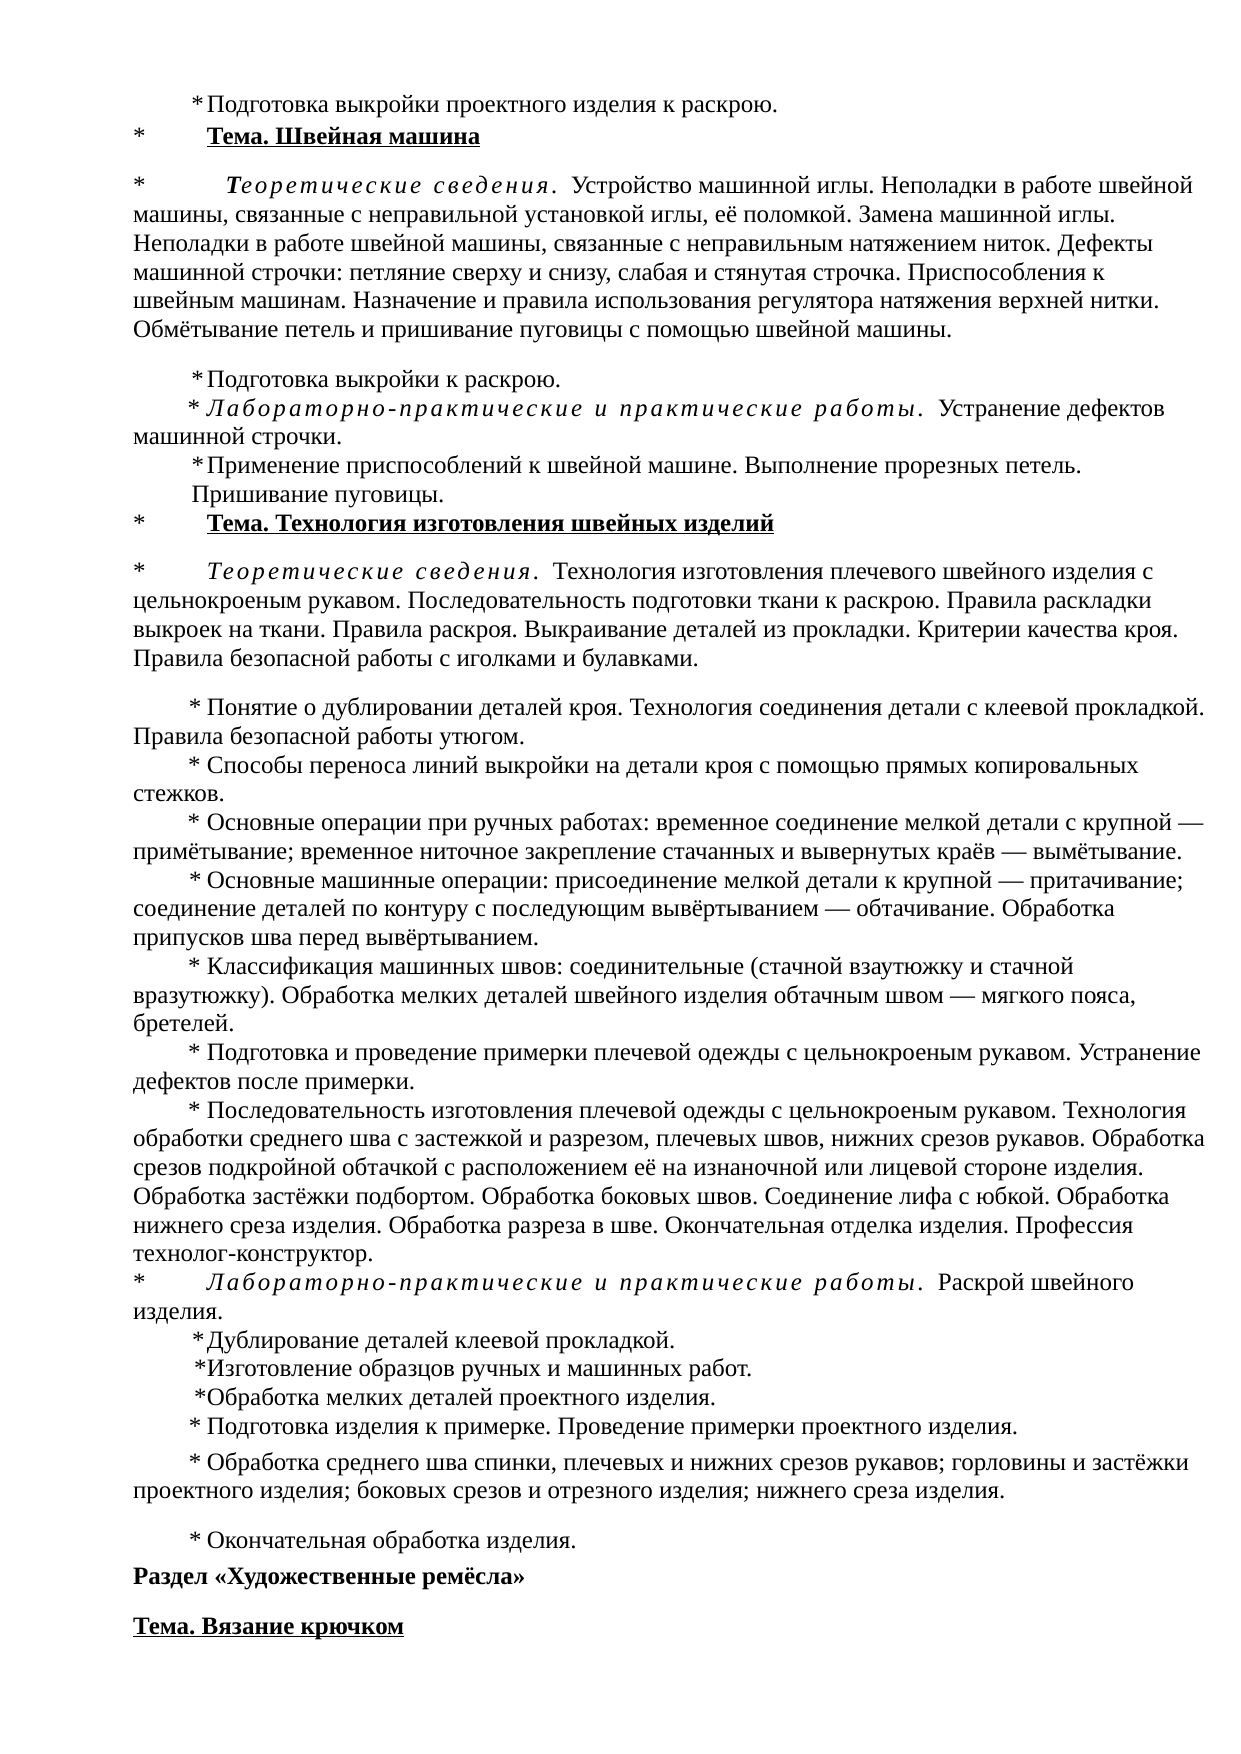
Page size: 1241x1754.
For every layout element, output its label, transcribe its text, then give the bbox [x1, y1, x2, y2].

text Тема. Вязание крючком [133, 1611, 1211, 1639]
list Обработка мелких деталей проектного изделия. [194, 1382, 1211, 1411]
list Теоретические сведения. Технология изготовления плечевого швейного изделия с цельнокроеным рукавом. Последовательность подготовки ткани к раскрою. Правила раскладки выкроек на ткани. Правила раскроя. Выкраивание деталей из прокладки. Критерии качества кроя. Правила безопасной работы с иголками и булавками. [133, 556, 1211, 671]
list Подготовка изделия к примерке. Проведение примерки проектного изделия. [133, 1411, 1211, 1440]
list Основные операции при ручных работах: временное соединение мелкой детали с крупной — примётывание; временное ниточное закрепление стачанных и вывернутых краёв — вымётывание. [133, 807, 1211, 865]
list Изготовление образцов ручных и машинных работ. [194, 1353, 1211, 1382]
list Последовательность изготовления плечевой одежды с цельнокроеным рукавом. Технология обработки среднего шва с застежкой и разрезом, плечевых швов, нижних срезов рукавов. Обработка срезов подкройной обтачкой с расположением её на изнаночной или лицевой стороне изделия. Обработка застёжки подбортом. Обработка боковых швов. Соединение лифа с юбкой. Обработка нижнего среза изделия. Обработка разреза в шве. Окончательная отделка изделия. Профессия технолог-конструктор. [133, 1095, 1211, 1267]
list Тема. Швейная машина [133, 121, 1211, 150]
list Обработка среднего шва спинки, плечевых и нижних срезов рукавов; горловины и застёжки проектного изделия; боковых срезов и отрезного изделия; нижнего среза изделия. [133, 1447, 1211, 1504]
list Лабораторно-практические и практические работы. Раскрой швейного изделия. [133, 1267, 1211, 1325]
list Основные машинные операции: присоединение мелкой детали к крупной — притачивание; соединение деталей по контуру с последующим вывёртыванием — обтачивание. Обработка припусков шва перед вывёртыванием. [133, 865, 1211, 951]
list Дублирование деталей клеевой прокладкой. [192, 1325, 1211, 1353]
list Подготовка выкройки к раскрою. [191, 364, 1211, 393]
text Раздел «Художественные ремёсла» [133, 1561, 1211, 1590]
list Классификация машинных швов: соединительные (стачной взаутюжку и стачной вразутюжку). Обработка мелких деталей швейного изделия обтачным швом — мягкого пояса, бретелей. [133, 951, 1211, 1037]
list Применение приспособлений к швейной машине. Выполнение прорезных петель. Пришивание пуговицы. [191, 450, 1107, 508]
list Окончательная обработка изделия. [189, 1525, 1211, 1554]
list Способы переноса линий выкройки на детали кроя с помощью прямых копировальных стежков. [133, 750, 1211, 807]
list Лабораторно-практические и практические работы. Устранение дефектов машинной строчки. [133, 393, 1211, 450]
list Теоретические сведения. Устройство машинной иглы. Неполадки в работе швейной машины, связанные с неправильной установкой иглы, её поломкой. Замена машинной иглы. Неполадки в работе швейной машины, связанные с неправильным натяжением ниток. Дефекты машинной строчки: петляние сверху и снизу, слабая и стянутая строчка. Приспособления к швейным машинам. Назначение и правила использования регулятора натяжения верхней нитки. Обмётывание петель и пришивание пуговицы с помощью швейной машины. [133, 171, 1211, 343]
list Подготовка выкройки проектного изделия к раскрою. [191, 89, 1211, 117]
list Подготовка и проведение примерки плечевой одежды с цельнокроеным рукавом. Устранение дефектов после примерки. [133, 1037, 1211, 1095]
list Понятие о дублировании деталей кроя. Технология соединения детали с клеевой прокладкой. Правила безопасной работы утюгом. [133, 692, 1211, 750]
list Тема. Технология изготовления швейных изделий [133, 508, 1107, 536]
